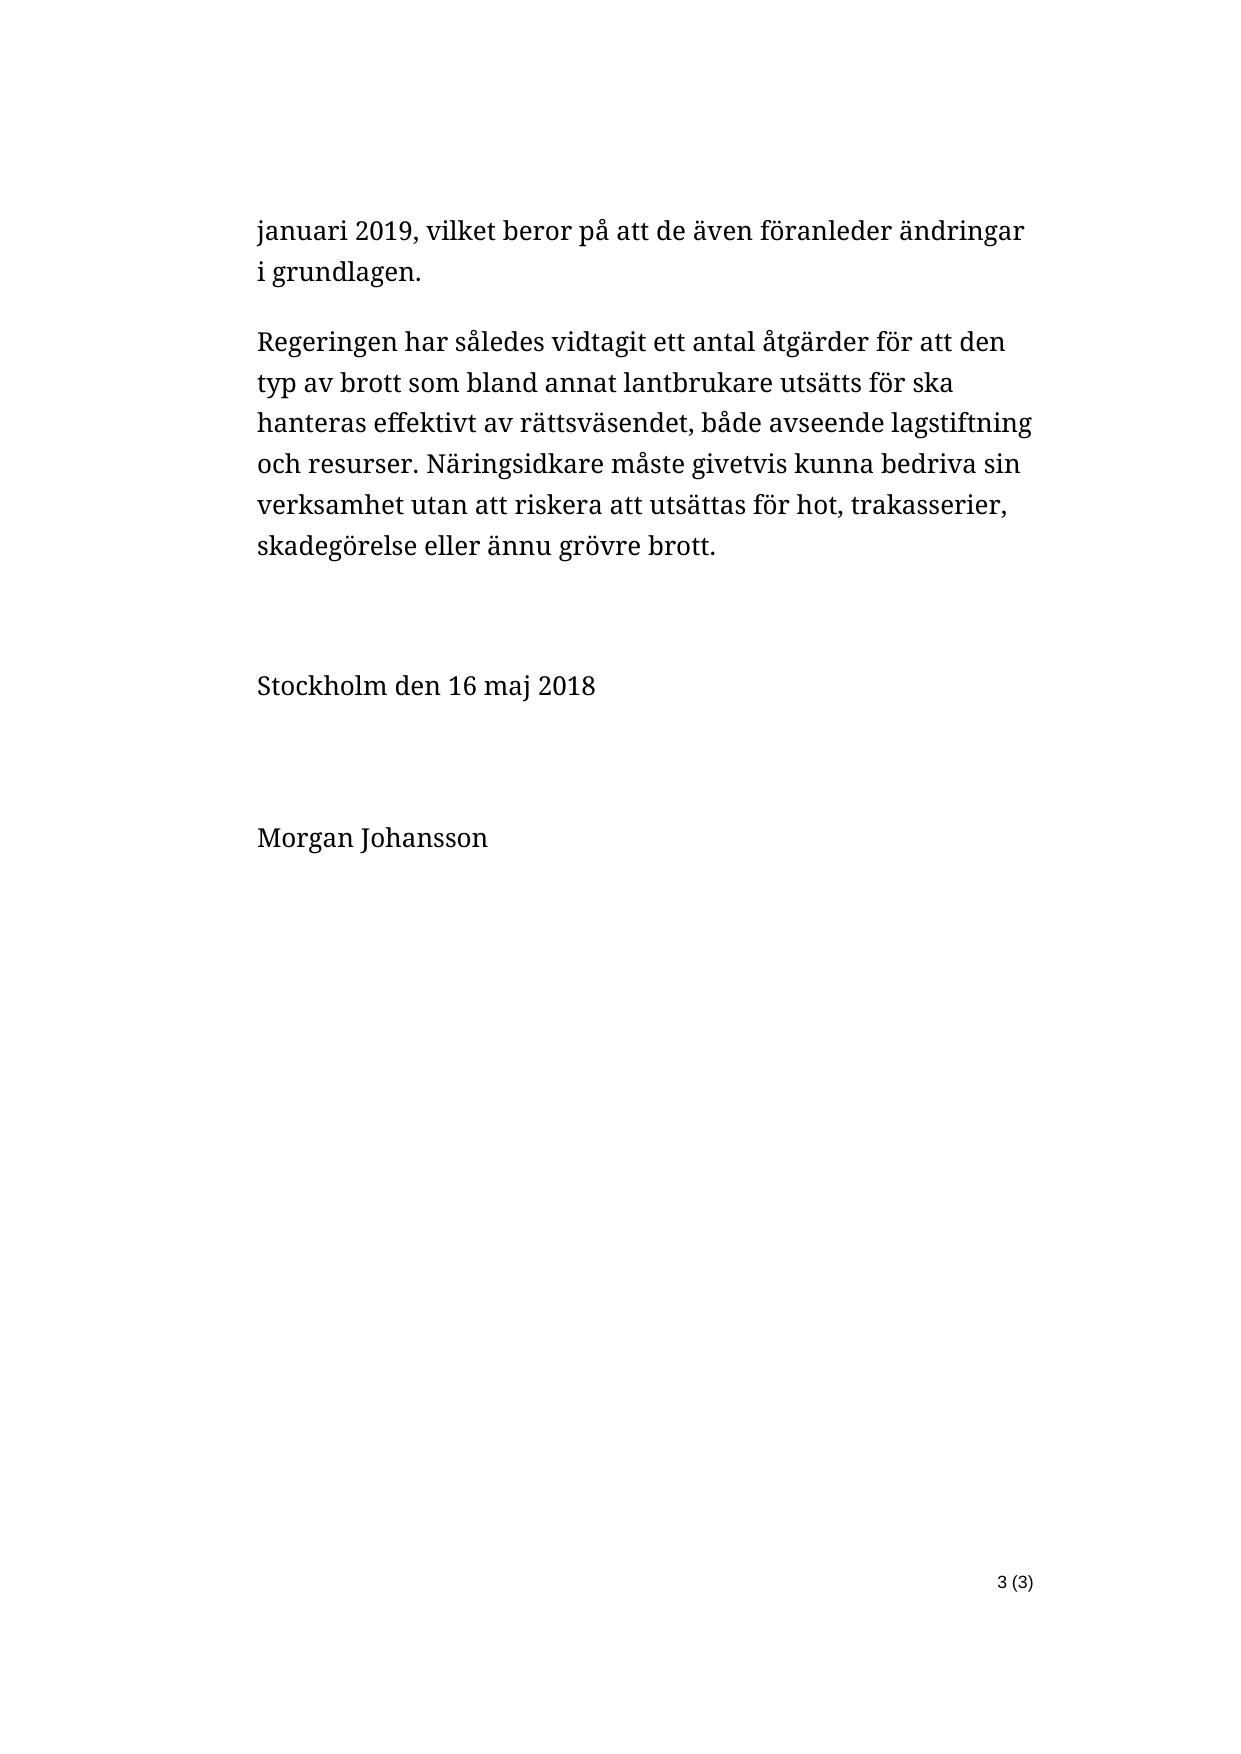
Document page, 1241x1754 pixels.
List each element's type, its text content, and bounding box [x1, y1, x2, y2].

text Morgan Johansson [257, 819, 1033, 855]
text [257, 213, 1033, 289]
text Stockholm den [257, 668, 1033, 703]
text Regeringen har således vidtagit ett antal åtgärder för att den typ av brott som bland annat lantbrukare utsätts för ska hanteras effektivt av rättsväsendet, både avseende lagstiftning och resurser. Näringsidkare måste givetvis kunna bedriva sin verksamhet utan att riskera att utsättas för hot, trakasserier, skadegörelse eller ännu grövre brott. [257, 323, 1033, 563]
